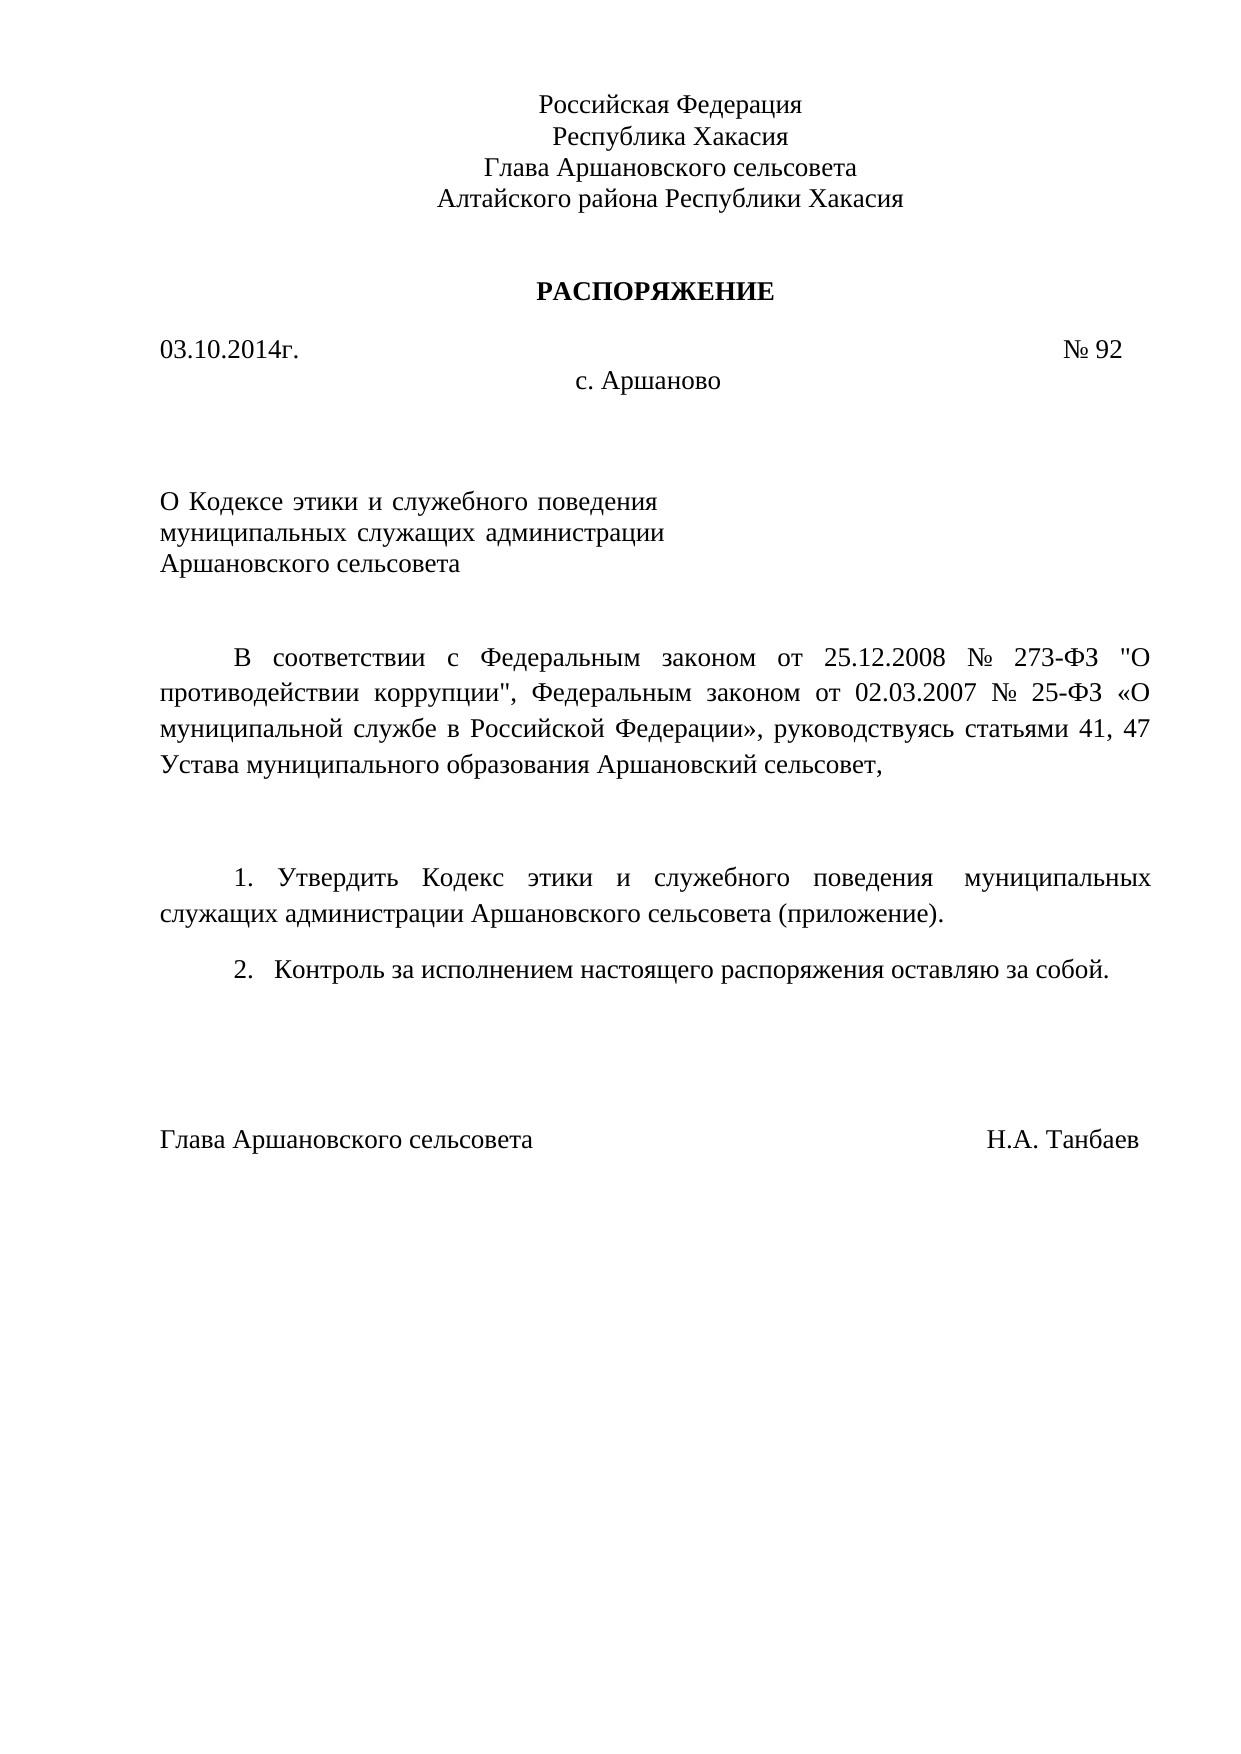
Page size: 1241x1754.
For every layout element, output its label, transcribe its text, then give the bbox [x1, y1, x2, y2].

table_header О Кодексе этики и служебного поведения муниципальных служащих администрации Аршановского сельсовета [148, 485, 676, 610]
text 1. Утвердить Кодекс этики и служебного поведения муниципальных служащих администрации Аршановского сельсовета (приложение). [159, 861, 1152, 928]
text Глава Аршановского сельсовета Н.А. Танбаев [159, 1123, 1152, 1154]
text 2. Контроль за исполнением настоящего распоряжения оставляю за собой. [159, 953, 1152, 984]
text Алтайского района Республики Хакасия [159, 182, 1152, 213]
text В соответствии с Федеральным законом от 25.12.2008 № 273-ФЗ "О противодействии коррупции", Федеральным законом от 02.03.2007 № 25-ФЗ «О муниципальной службе в Российской Федерации», руководствуясь статьями 41, 47 Устава муниципального образования Аршановский сельсовет, [159, 641, 1152, 779]
text с. Аршаново [145, 364, 1152, 395]
text Республика Хакасия [159, 120, 1152, 151]
text РАСПОРЯЖЕНИЕ [159, 276, 1152, 307]
text Российская Федерация [159, 89, 1152, 120]
text Глава Аршановского сельсовета [159, 151, 1152, 182]
text 03.10.2014г. № 92 [159, 333, 1152, 364]
